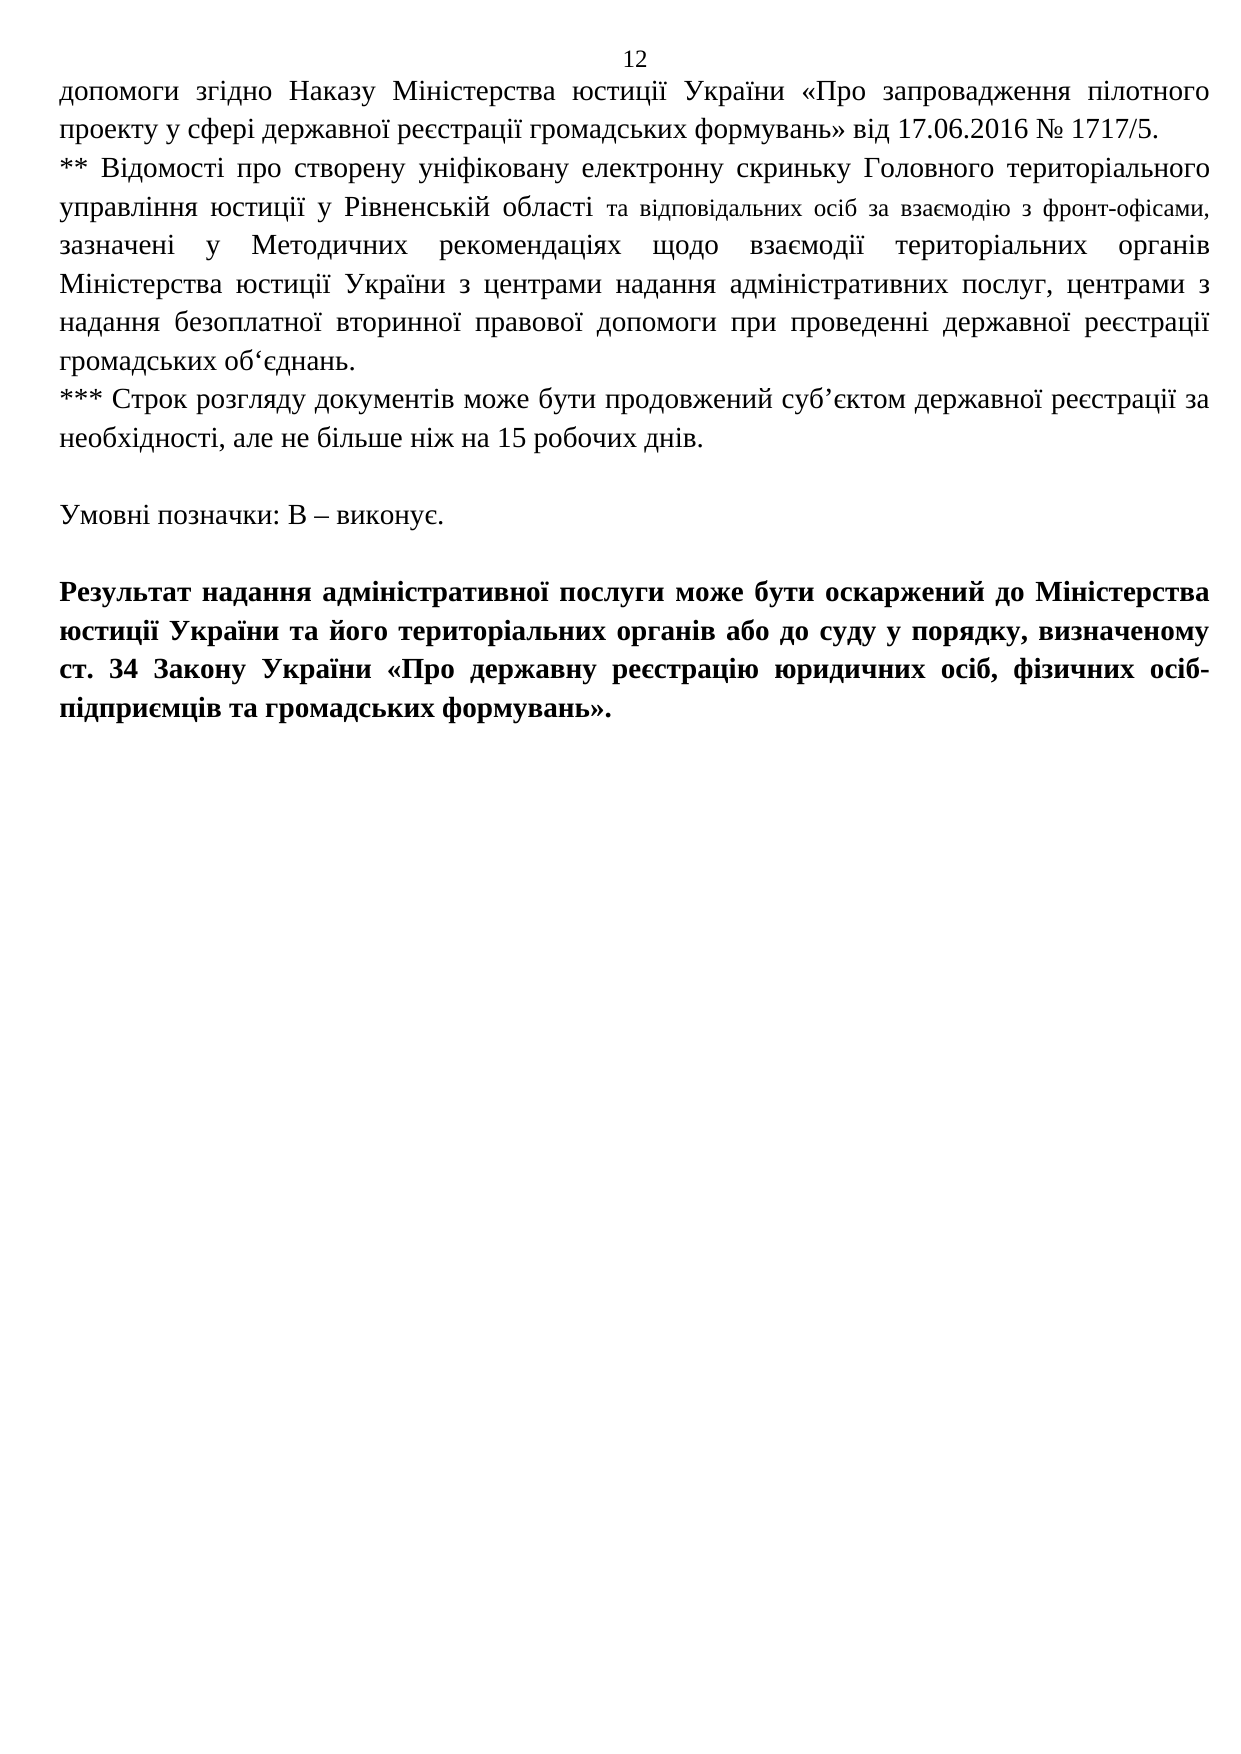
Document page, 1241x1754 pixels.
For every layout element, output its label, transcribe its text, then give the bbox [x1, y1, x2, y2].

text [59, 73, 1211, 145]
text ** Відомості про створену уніфіковану електронну скриньку Головного територіального управління юстиції у Рівненській області та відповідальних осіб за взаємодію з фронт-офісами, зазначені у Методичних рекомендаціях щодо взаємодії територіальних органів Міністерства юстиції України з центрами надання адміністративних послуг, центрами з надання безоплатної вторинної правової допомоги при проведенні державної реєстрації громадських об‘єднань. [59, 150, 1211, 376]
text Результат надання адміністративної послуги може бути оскаржений до Міністерства юстиції України та його територіальних органів або до суду у порядку, визначеному ст. 34 Закону України «Про державну реєстрацію юридичних осіб, фізичних осіб-підприємців та громадських формувань». [59, 574, 1211, 723]
text *** Строк розгляду документів може бути продовжений суб’єктом державної реєстрації за необхідності, але не більше ніж на 15 робочих днів. [59, 381, 1211, 453]
text Умовні позначки: В – виконує. [59, 497, 1211, 531]
